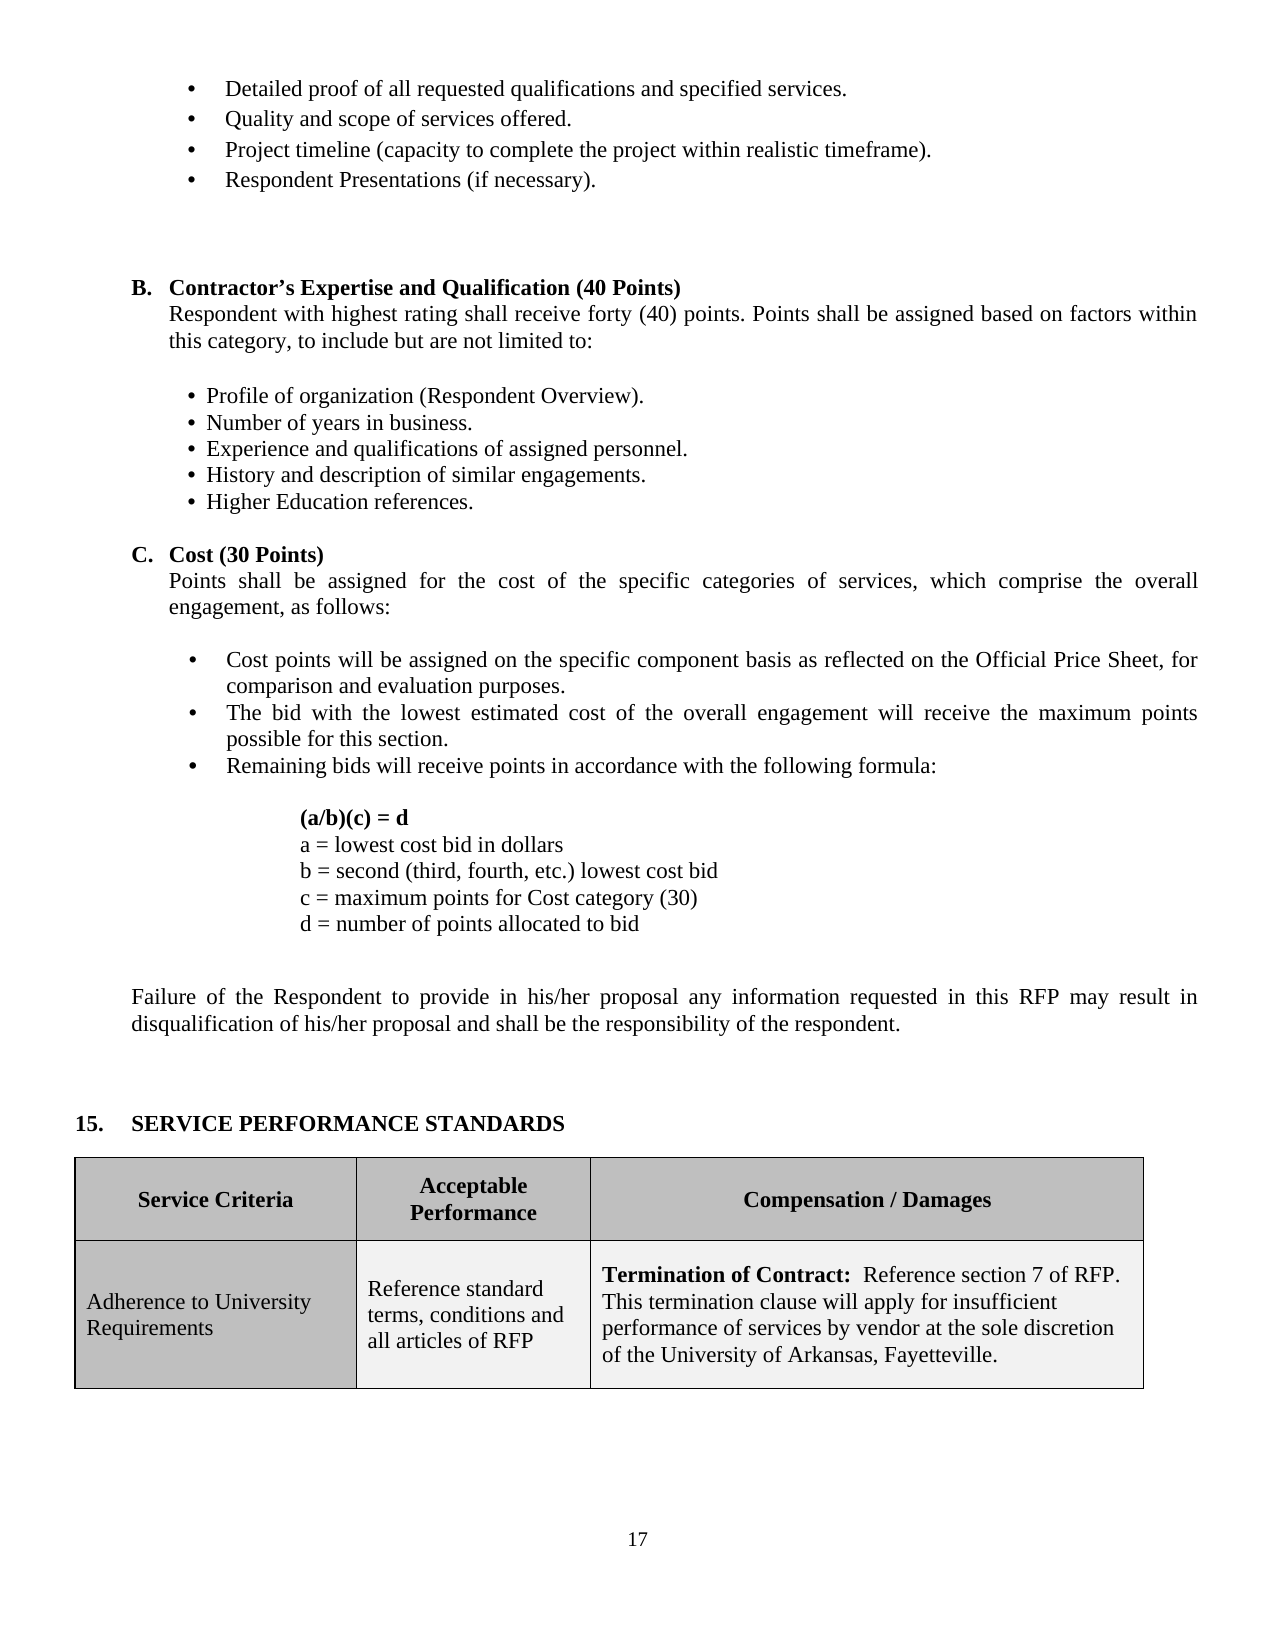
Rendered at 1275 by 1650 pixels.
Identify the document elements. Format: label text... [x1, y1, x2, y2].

text b = second (third, fourth, etc.) lowest cost bid [226, 857, 1200, 883]
list Contractor’s Expertise and Qualification (40 Points) [131, 274, 1200, 301]
table_header Acceptable Performance [357, 1158, 590, 1240]
text c = maximum points for Cost category (30) [226, 883, 1200, 910]
list Respondent Presentations (if necessary). [187, 166, 1200, 193]
list Experience and qualifications of assigned personnel. [187, 435, 1200, 461]
list History and description of similar engagements. [187, 461, 1200, 488]
table_cell Adherence to University Requirements [76, 1241, 356, 1388]
list Cost (30 Points) [131, 541, 1200, 567]
text Points shall be assigned for the cost of the specific categories of services, which comprise the overall engagement, as follows: [169, 567, 1200, 620]
table_header Compensation / Damages [591, 1158, 1143, 1240]
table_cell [591, 1241, 1143, 1388]
list Detailed proof of all requested qualifications and specified services. [187, 75, 1200, 101]
text a = lowest cost bid in dollars [226, 831, 1200, 857]
table_cell Reference standard terms, conditions and all articles of RFP [357, 1241, 590, 1388]
list The bid with the lowest estimated cost of the overall engagement will receive the maximum points possible for this section. [188, 699, 1200, 752]
list Project timeline (capacity to complete the project within realistic timeframe). [187, 136, 1200, 162]
list Number of years in business. [187, 408, 1200, 435]
list Quality and scope of services offered. [187, 105, 1200, 132]
table_header Service Criteria [76, 1158, 356, 1240]
text Failure of the Respondent to provide in his/her proposal any information requested in this RFP may result in disqualification of his/her proposal and shall be the responsibility of the respondent. [131, 983, 1200, 1036]
list Higher Education references. [187, 488, 1200, 514]
text Respondent with highest rating shall receive forty (40) points. Points shall be assigned based on factors within this category, to include but are not limited to: [169, 301, 1200, 353]
list Profile of organization (Respondent Overview). [187, 382, 1200, 408]
text 15. SERVICE PERFORMANCE STANDARDS [75, 1110, 1200, 1136]
list Cost points will be assigned on the specific component basis as reflected on the Official Price Sheet, for comparison and evaluation purposes. [188, 646, 1200, 699]
text (a/b)(c) = d [226, 804, 1200, 831]
text d = number of points allocated to bid [226, 910, 1200, 936]
list Remaining bids will receive points in accordance with the following formula: [188, 752, 1200, 778]
